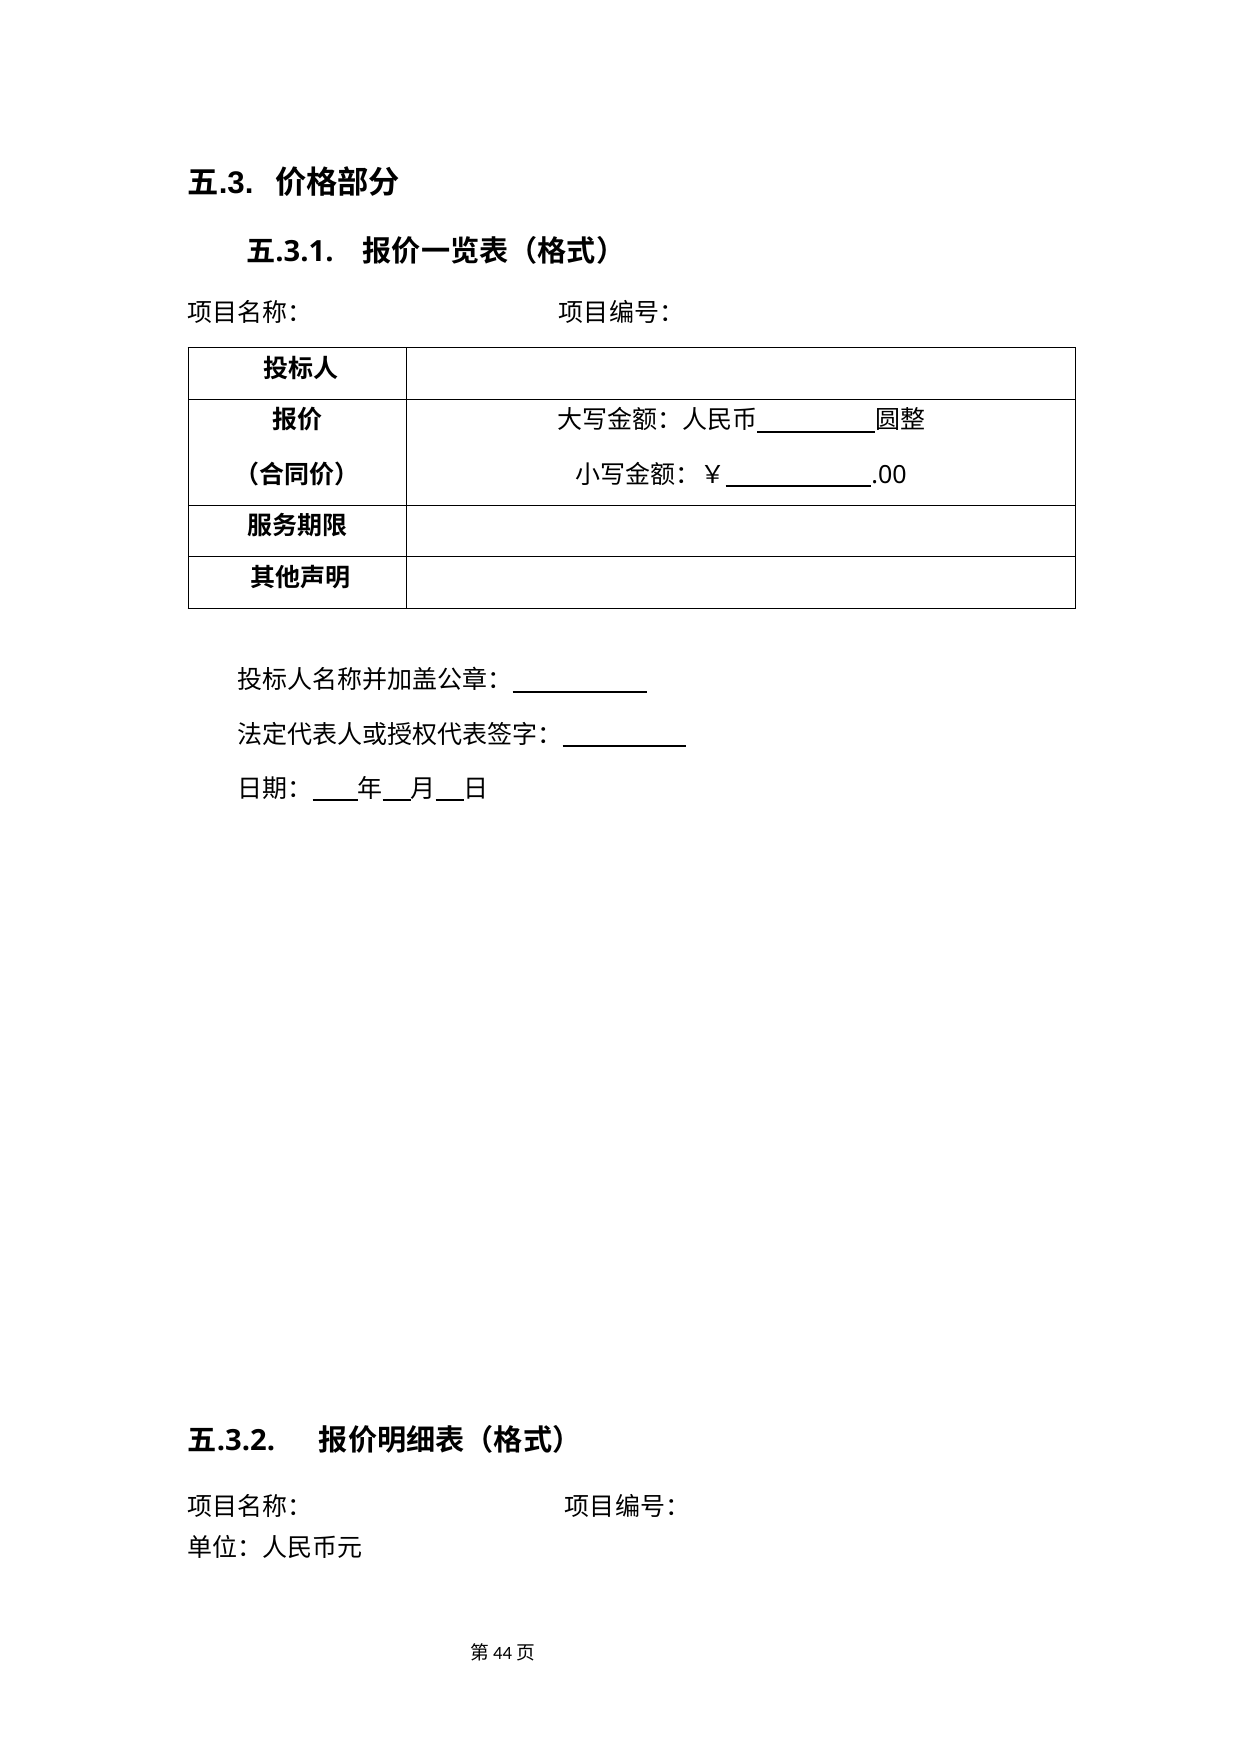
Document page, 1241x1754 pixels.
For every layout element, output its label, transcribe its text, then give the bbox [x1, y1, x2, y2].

subtitle 报价明细表（格式） [187, 1416, 1053, 1459]
table_cell 服务期限 [189, 506, 406, 556]
table_header 投标人 [189, 348, 406, 399]
subtitle 报价一览表（格式） [187, 227, 1059, 269]
table_cell 大写金额：人民币 圆整 小写金额：￥ .00 [407, 400, 1075, 504]
table_cell [407, 506, 1075, 556]
text 项目名称： 项目编号： [187, 293, 1059, 329]
subtitle 价格部分 [187, 157, 1053, 202]
text 投标人名称并加盖公章： [187, 660, 1059, 696]
table_cell 其他声明 [189, 557, 406, 608]
text 项目名称： 项目编号： [187, 1482, 1059, 1523]
table_header [407, 348, 1075, 399]
text 日期： 年 月 日 [187, 768, 1059, 805]
text 法定代表人或授权代表签字： [187, 714, 1059, 750]
text 单位：人民币元 [187, 1523, 1059, 1565]
table_cell 报价 （合同价） [189, 400, 406, 504]
table_cell [407, 557, 1075, 608]
